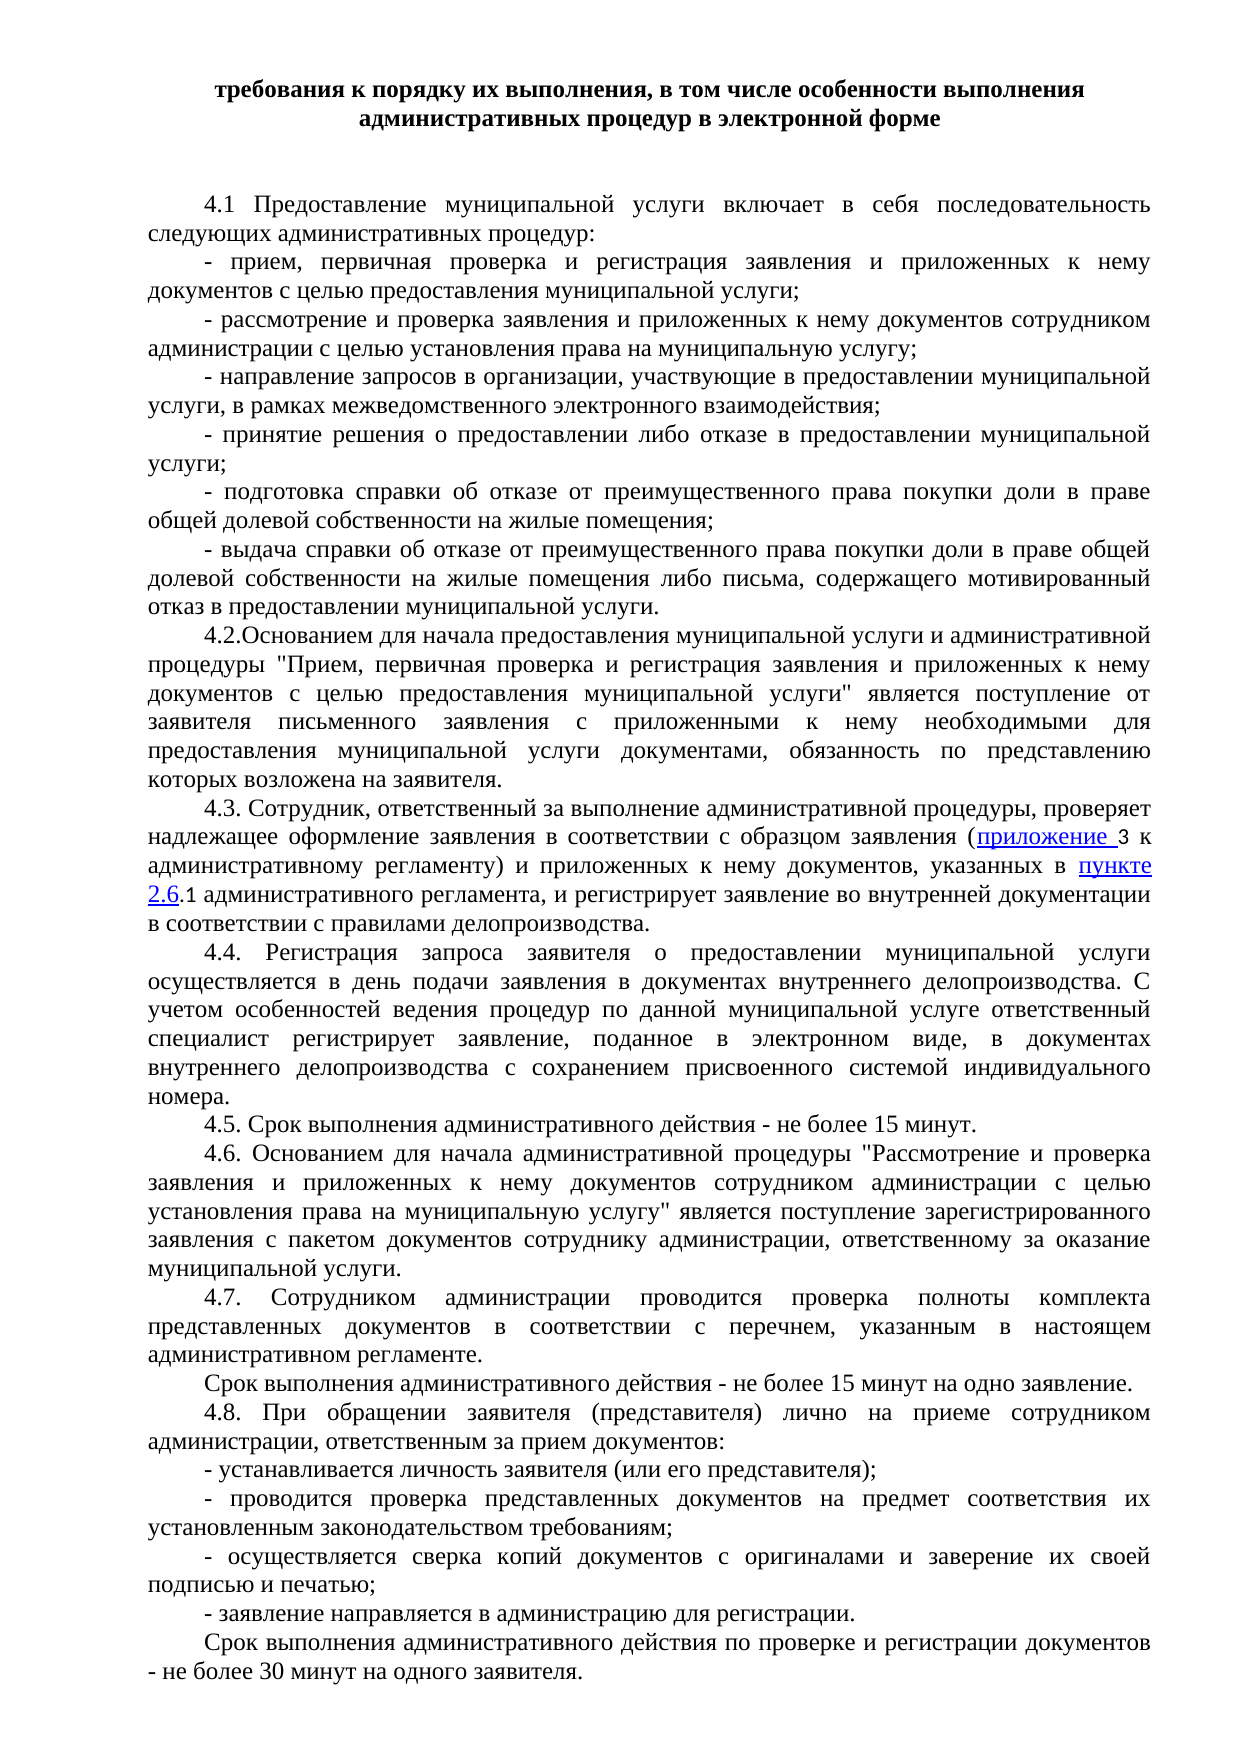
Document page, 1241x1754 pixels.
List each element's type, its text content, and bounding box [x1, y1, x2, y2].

text 4.7. Сотрудником администрации проводится проверка полноты комплекта представленных документов в соответствии с перечнем, указанным в настоящем административном регламенте. [148, 1282, 1152, 1368]
text 4.4. Регистрация запроса заявителя о предоставлении муниципальной услуги осуществляется в день подачи заявления в документах внутреннего делопроизводства. С учетом особенностей ведения процедур по данной муниципальной услуге ответственный специалист регистрирует заявление, поданное в электронном виде, в документах внутреннего делопроизводства с сохранением присвоенного системой индивидуального номера. [148, 937, 1152, 1109]
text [148, 74, 1152, 131]
text 4.8. При обращении заявителя (представителя) лично на приеме сотрудником администрации, ответственным за прием документов: [148, 1397, 1152, 1454]
text - направление запросов в организации, участвующие в предоставлении муниципальной услуги, в рамках межведомственного электронного взаимодействия; [148, 361, 1152, 419]
text - прием, первичная проверка и регистрация заявления и приложенных к нему документов с целью предоставления муниципальной услуги; [148, 246, 1152, 304]
text - подготовка справки об отказе от преимущественного права покупки доли в праве общей долевой собственности на жилые помещения; [148, 476, 1152, 534]
text - устанавливается личность заявителя (или его представителя); [148, 1454, 1152, 1483]
text - рассмотрение и проверка заявления и приложенных к нему документов сотрудником администрации с целью установления права на муниципальную услугу; [148, 304, 1152, 361]
text 4.3. Сотрудник, ответственный за выполнение административной процедуры, проверяет надлежащее оформление заявления в соответствии с образцом заявления (приложение 3 к административному регламенту) и приложенных к нему документов, указанных в пункте 2.6.1 административного регламента, и регистрирует заявление во внутренней документации в соответствии с правилами делопроизводства. [148, 793, 1152, 937]
text - осуществляется сверка копий документов с оригиналами и заверение их своей подписью и печатью; [148, 1541, 1152, 1598]
text 4.6. Основанием для начала административной процедуры "Рассмотрение и проверка заявления и приложенных к нему документов сотрудником администрации с целью установления права на муниципальную услугу" является поступление зарегистрированного заявления с пакетом документов сотруднику администрации, ответственному за оказание муниципальной услуги. [148, 1138, 1152, 1282]
text 4.1 Предоставление муниципальной услуги включает в себя последовательность следующих административных процедур: [148, 189, 1152, 246]
text Срок выполнения административного действия - не более 15 минут на одно заявление. [148, 1368, 1152, 1397]
text - выдача справки об отказе от преимущественного права покупки доли в праве общей долевой собственности на жилые помещения либо письма, содержащего мотивированный отказ в предоставлении муниципальной услуги. [148, 534, 1152, 620]
text 4.2.Основанием для начала предоставления муниципальной услуги и административной процедуры "Прием, первичная проверка и регистрация заявления и приложенных к нему документов с целью предоставления муниципальной услуги" является поступление от заявителя письменного заявления с приложенными к нему необходимыми для предоставления муниципальной услуги документами, обязанность по представлению которых возложена на заявителя. [148, 620, 1152, 793]
text Срок выполнения административного действия по проверке и регистрации документов - не более 30 минут на одного заявителя. [148, 1627, 1152, 1684]
text - проводится проверка представленных документов на предмет соответствия их установленным законодательством требованиям; [148, 1483, 1152, 1541]
text 4.5. Срок выполнения административного действия - не более 15 минут. [148, 1109, 1152, 1138]
text - заявление направляется в администрацию для регистрации. [148, 1598, 1152, 1627]
text - принятие решения о предоставлении либо отказе в предоставлении муниципальной услуги; [148, 419, 1152, 476]
